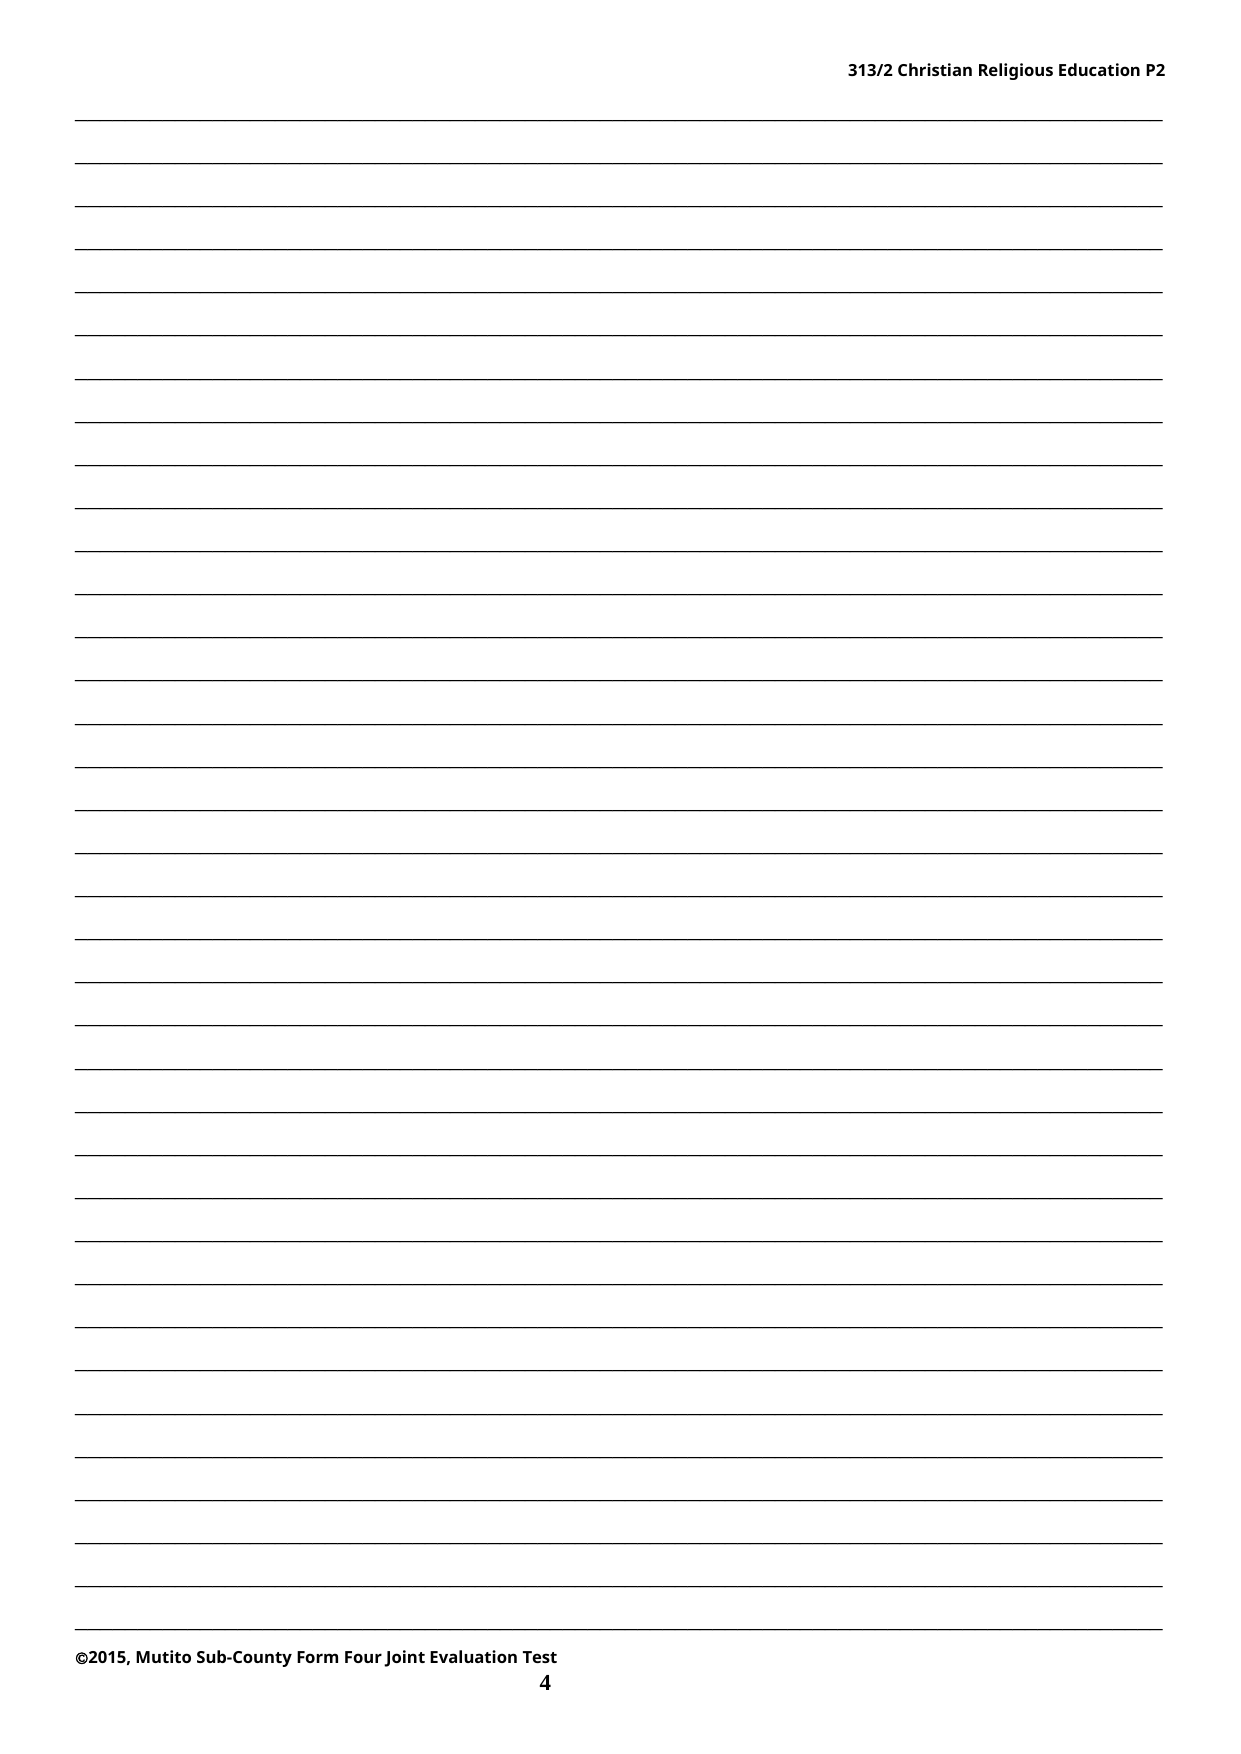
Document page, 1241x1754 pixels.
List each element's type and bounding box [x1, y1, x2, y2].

text [75, 95, 1165, 1633]
